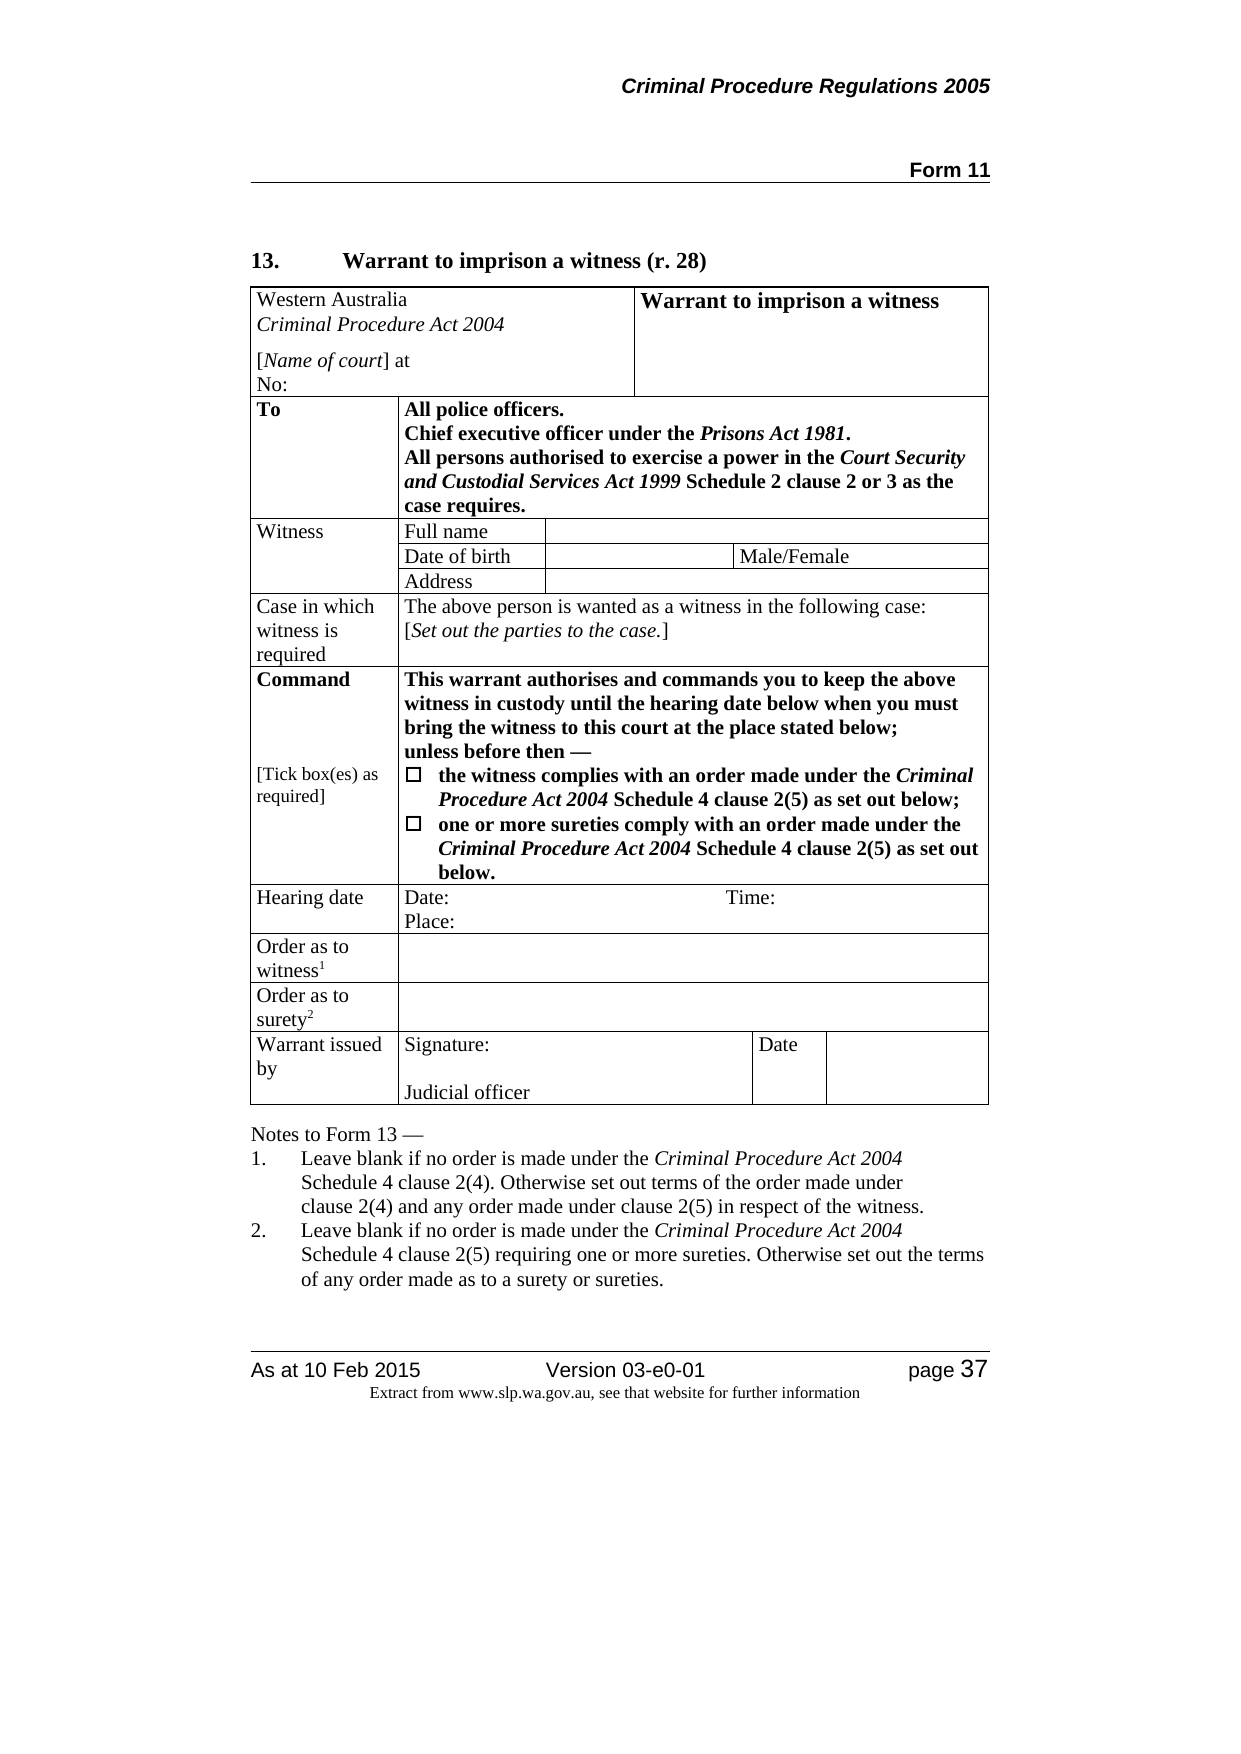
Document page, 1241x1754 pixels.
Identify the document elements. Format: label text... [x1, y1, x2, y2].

table_cell [399, 983, 988, 1031]
table_cell Order as to surety2 [251, 983, 398, 1031]
table_cell Address [399, 569, 545, 593]
subtitle 13. Warrant to imprison a witness (r. 28) [251, 247, 990, 274]
table_cell To [251, 397, 398, 517]
table_cell Order as to witness1 [251, 934, 398, 982]
table_cell [827, 1032, 988, 1104]
table_cell This warrant authorises and commands you to keep the above witness in custody until the hearing date below when you must bring the witness to this court at the place stated below; unless before then — the witness complies with an order made under the Criminal Procedure Act 2004 Schedule 4 clause 2(5) as set out below; one or more sureties comply with an order made under the Criminal Procedure Act 2004 Schedule 4 clause 2(5) as set out below. [399, 667, 988, 884]
table_cell Witness [251, 519, 398, 593]
table_cell Hearing date [251, 885, 398, 933]
text 2. Leave blank if no order is made under the Criminal Procedure Act 2004 Schedule 4 clause 2(5) requiring one or more sureties. Otherwise set out the terms of any order made as to a surety or sureties. [251, 1218, 990, 1291]
table_cell Signature: Judicial officer [399, 1032, 752, 1104]
table_cell Date [753, 1032, 826, 1104]
text 1. Leave blank if no order is made under the Criminal Procedure Act 2004 Schedule 4 clause 2(4). Otherwise set out terms of the order made under clause 2(4) and any order made under clause 2(5) in respect of the witness. [251, 1146, 990, 1218]
table_cell [546, 544, 733, 568]
table_cell Male/Female [734, 544, 988, 568]
table_cell The above person is wanted as a witness in the following case: [Set out the parties to the case.] [399, 594, 988, 666]
table_cell [399, 934, 988, 982]
table_cell Case in which witness is required [251, 594, 398, 666]
table_cell Full name [399, 519, 545, 543]
table_cell Date of birth [399, 544, 545, 568]
table_cell [546, 569, 988, 593]
table_cell All police officers. Chief executive officer under the Prisons Act 1981. All persons authorised to exercise a power in the Court Security and Custodial Services Act 1999 Schedule 2 clause 2 or 3 as the case requires. [399, 397, 988, 517]
table_cell Command [Tick box(es) as required] [251, 667, 398, 884]
table_header Warrant to imprison a witness [635, 288, 988, 396]
table_cell Date: Time: Place: [399, 885, 988, 933]
table_cell Warrant issued by [251, 1032, 398, 1104]
text Notes to Form 13 — [251, 1122, 990, 1146]
table_cell [546, 519, 988, 543]
table_header Criminal Procedure Act 2004 [Name of court] at No: [251, 288, 634, 396]
